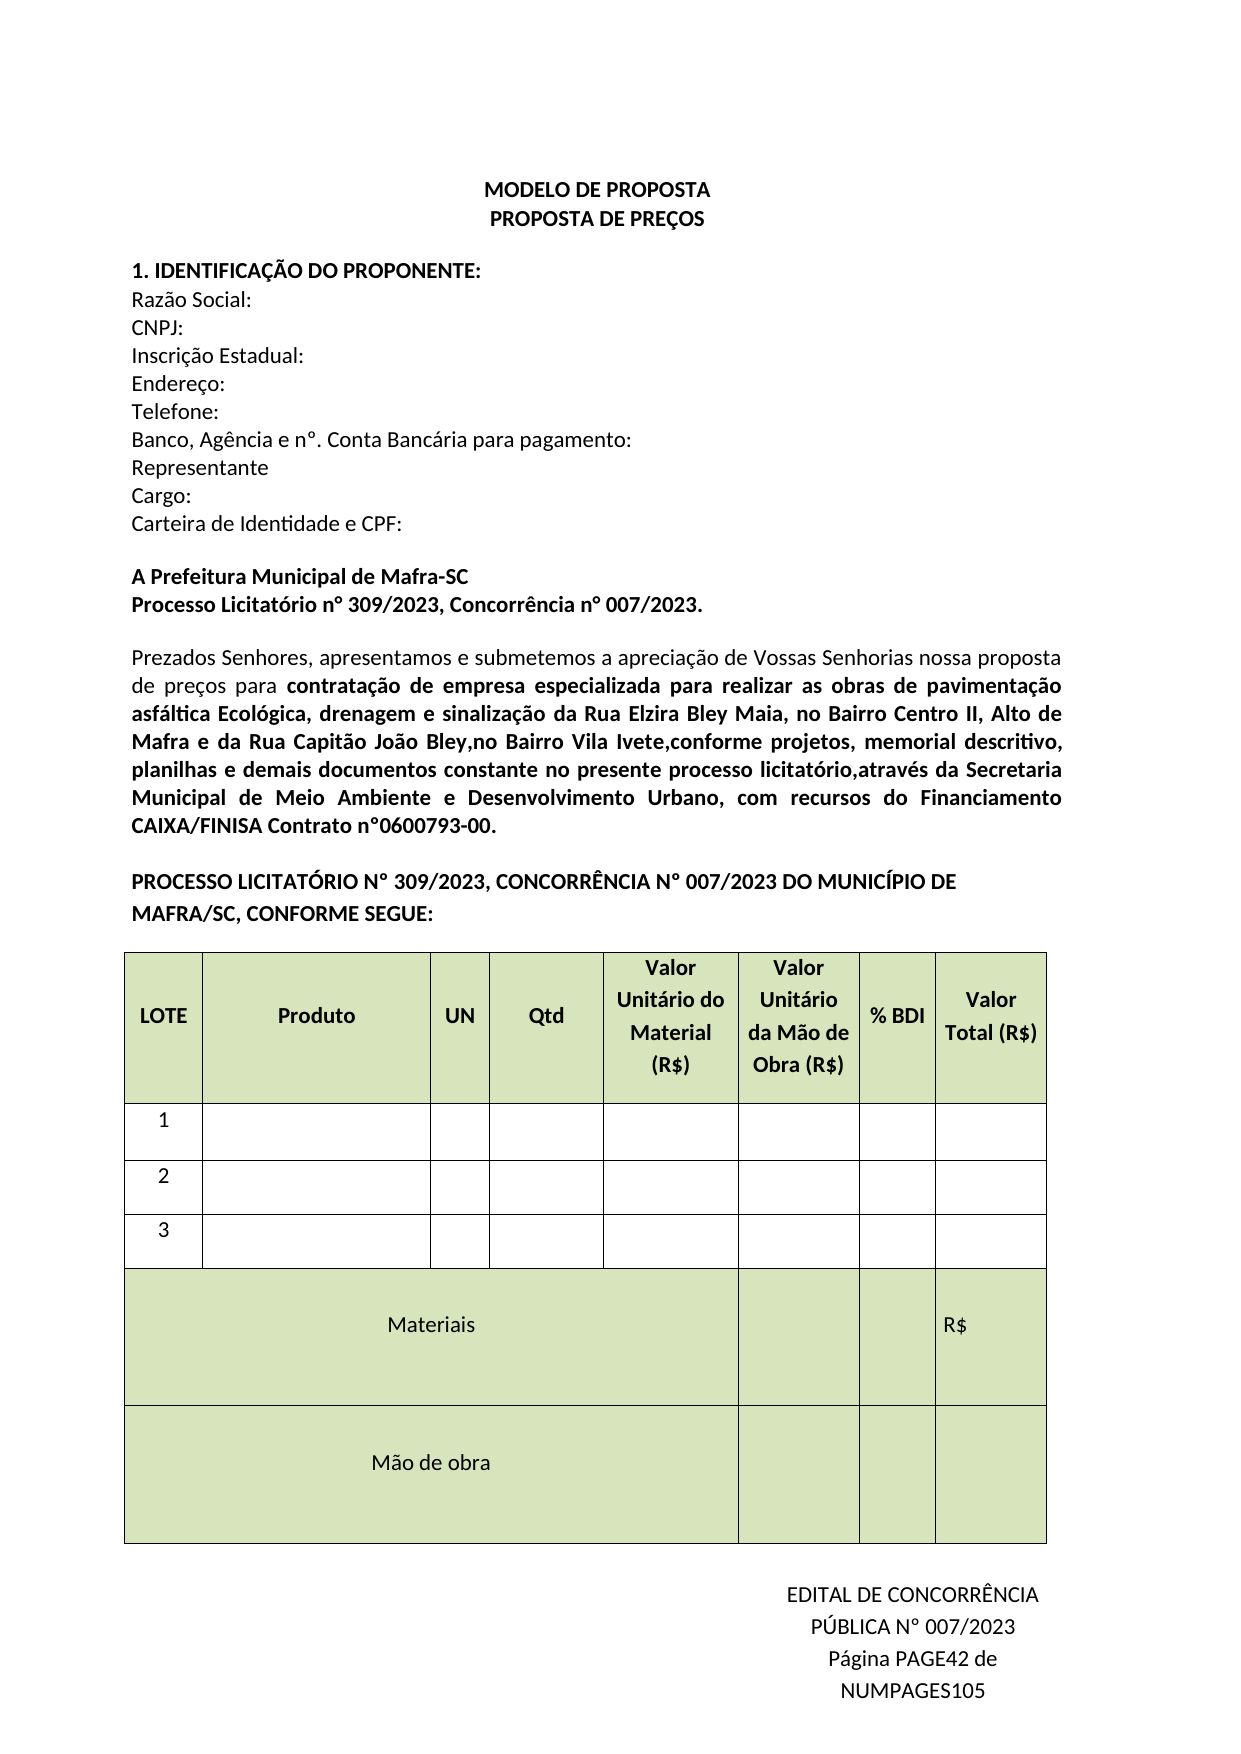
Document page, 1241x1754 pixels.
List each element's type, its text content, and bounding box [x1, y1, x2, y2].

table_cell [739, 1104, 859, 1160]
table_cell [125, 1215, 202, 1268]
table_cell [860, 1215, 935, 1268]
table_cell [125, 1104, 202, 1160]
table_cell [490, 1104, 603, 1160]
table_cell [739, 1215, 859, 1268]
text CNPJ: [131, 313, 1063, 341]
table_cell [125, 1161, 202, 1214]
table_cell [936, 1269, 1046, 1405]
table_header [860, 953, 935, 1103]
text Inscrição Estadual: [131, 341, 1063, 369]
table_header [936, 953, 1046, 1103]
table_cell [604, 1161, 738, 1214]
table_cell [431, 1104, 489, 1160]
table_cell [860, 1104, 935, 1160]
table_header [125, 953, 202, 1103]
text Cargo: [131, 481, 1063, 509]
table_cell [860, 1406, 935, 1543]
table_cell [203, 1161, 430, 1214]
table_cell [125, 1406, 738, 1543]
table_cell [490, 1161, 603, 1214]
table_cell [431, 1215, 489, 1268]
text Representante [131, 453, 1063, 481]
text A Prefeitura Municipal de Mafra-SC [131, 562, 1063, 590]
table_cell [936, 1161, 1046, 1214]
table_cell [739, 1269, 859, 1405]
text Endereço: [131, 369, 1063, 397]
text PROPOSTA DE PREÇOS [131, 204, 1063, 232]
text MODELO DE PROPOSTA [131, 176, 1063, 204]
text Carteira de Identidade e CPF: [131, 509, 1063, 537]
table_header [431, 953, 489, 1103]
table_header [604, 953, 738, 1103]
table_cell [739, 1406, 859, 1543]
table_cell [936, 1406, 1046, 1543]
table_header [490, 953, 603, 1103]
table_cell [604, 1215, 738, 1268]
text Telefone: [131, 397, 1063, 425]
text Processo Licitatório n° 309/2023, Concorrência n° 007/2023. [131, 590, 1063, 618]
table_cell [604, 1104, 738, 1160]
text Razão Social: [131, 285, 1063, 313]
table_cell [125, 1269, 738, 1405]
text Prezados Senhores, apresentamos e submetemos a apreciação de Vossas Senhorias nossa proposta de preços para contratação de empresa especializada para realizar as obras de pavimentação asfáltica Ecológica, drenagem e sinalização da Rua Elzira Bley Maia, no Bairro Centro II, Alto de Mafra e da Rua Capitão João Bley,no Bairro Vila Ivete,conforme projetos, memorial descritivo, planilhas e demais documentos constante no presente processo licitatório,através da Secretaria Municipal de Meio Ambiente e Desenvolvimento Urbano, com recursos do Financiamento CAIXA/FINISA Contrato nº0600793-00. [131, 643, 1063, 839]
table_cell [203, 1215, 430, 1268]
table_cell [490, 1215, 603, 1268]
text Banco, Agência e nº. Conta Bancária para pagamento: [131, 425, 1063, 453]
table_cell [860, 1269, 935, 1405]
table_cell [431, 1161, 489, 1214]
text PROCESSO LICITATÓRIO Nº 309/2023, CONCORRÊNCIA Nº 007/2023 DO MUNICÍPIO DE MAFRA/SC, CONFORME SEGUE: [131, 867, 1063, 927]
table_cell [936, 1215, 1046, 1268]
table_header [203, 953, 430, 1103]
text 1. IDENTIFICAÇÃO DO PROPONENTE: [131, 257, 1063, 285]
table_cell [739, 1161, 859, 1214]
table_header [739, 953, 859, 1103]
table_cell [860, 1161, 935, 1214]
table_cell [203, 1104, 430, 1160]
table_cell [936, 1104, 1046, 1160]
